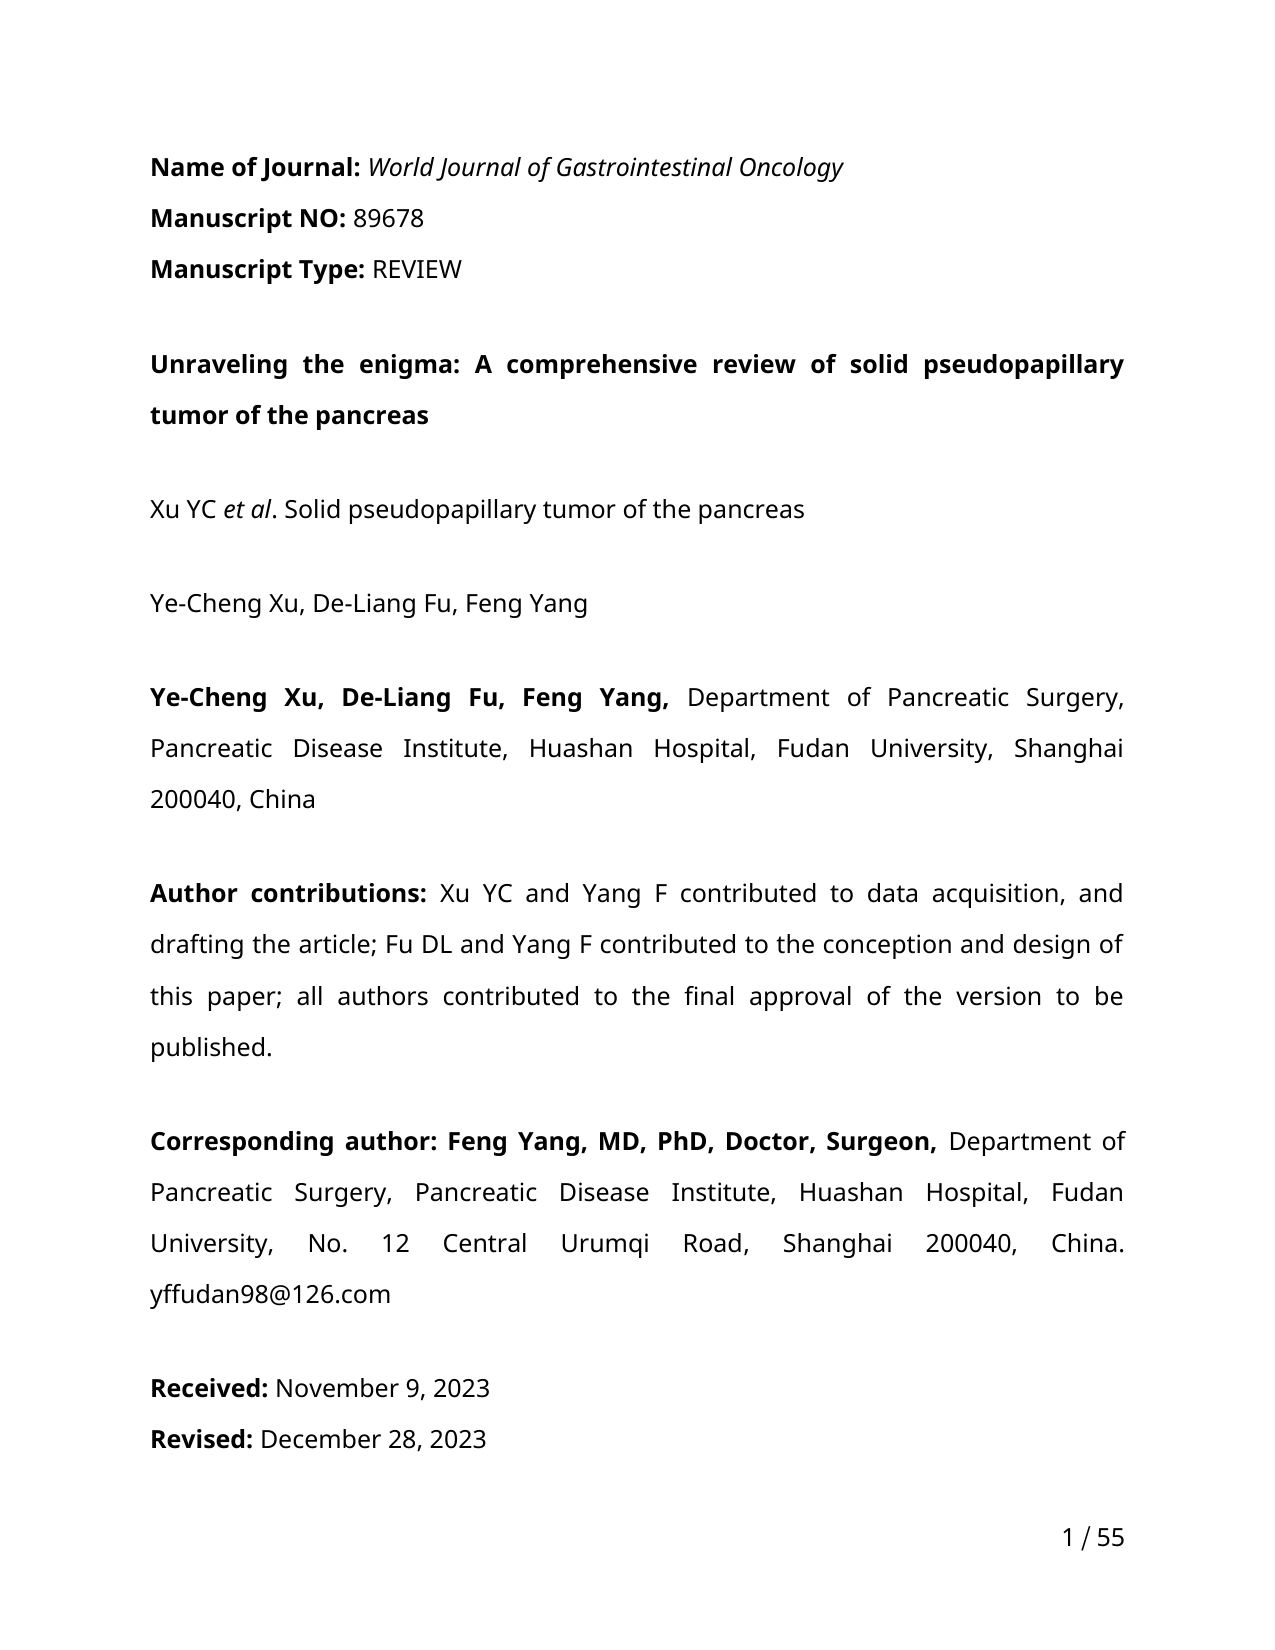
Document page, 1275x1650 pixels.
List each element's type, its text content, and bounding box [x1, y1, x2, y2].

text Manuscript Type: REVIEW [150, 252, 1125, 286]
text Manuscript NO: 89678 [150, 201, 1125, 235]
text Corresponding author: Feng Yang, MD, PhD, Doctor, Surgeon, Department of Pancreatic Surgery, Pancreatic Disease Institute, Huashan Hospital, Fudan University, No. 12 Central Urumqi Road, Shanghai 200040, China. yffudan98@126.com [150, 1123, 1125, 1311]
text Unraveling the enigma: A comprehensive review of solid pseudopapillary tumor of the pancreas [150, 346, 1125, 431]
text Ye-Cheng Xu, De-Liang Fu, Feng Yang [150, 586, 1125, 620]
text Ye-Cheng Xu, De-Liang Fu, Feng Yang, Department of Pancreatic Surgery, Pancreatic Disease Institute, Huashan Hospital, Fudan University, Shanghai 200040, China [150, 680, 1125, 816]
text Author contributions: Xu YC and Yang F contributed to data acquisition, and drafting the article; Fu DL and Yang F contributed to the conception and design of this paper; all authors contributed to the final approval of the version to be published. [150, 876, 1125, 1063]
text Received: November 9, 2023 [150, 1371, 1125, 1405]
text Name of Journal: World Journal of Gastrointestinal Oncology [150, 150, 1125, 184]
text Xu YC et al. Solid pseudopapillary tumor of the pancreas [150, 491, 1125, 526]
text Revised: December 28, 2023 [150, 1422, 1125, 1456]
